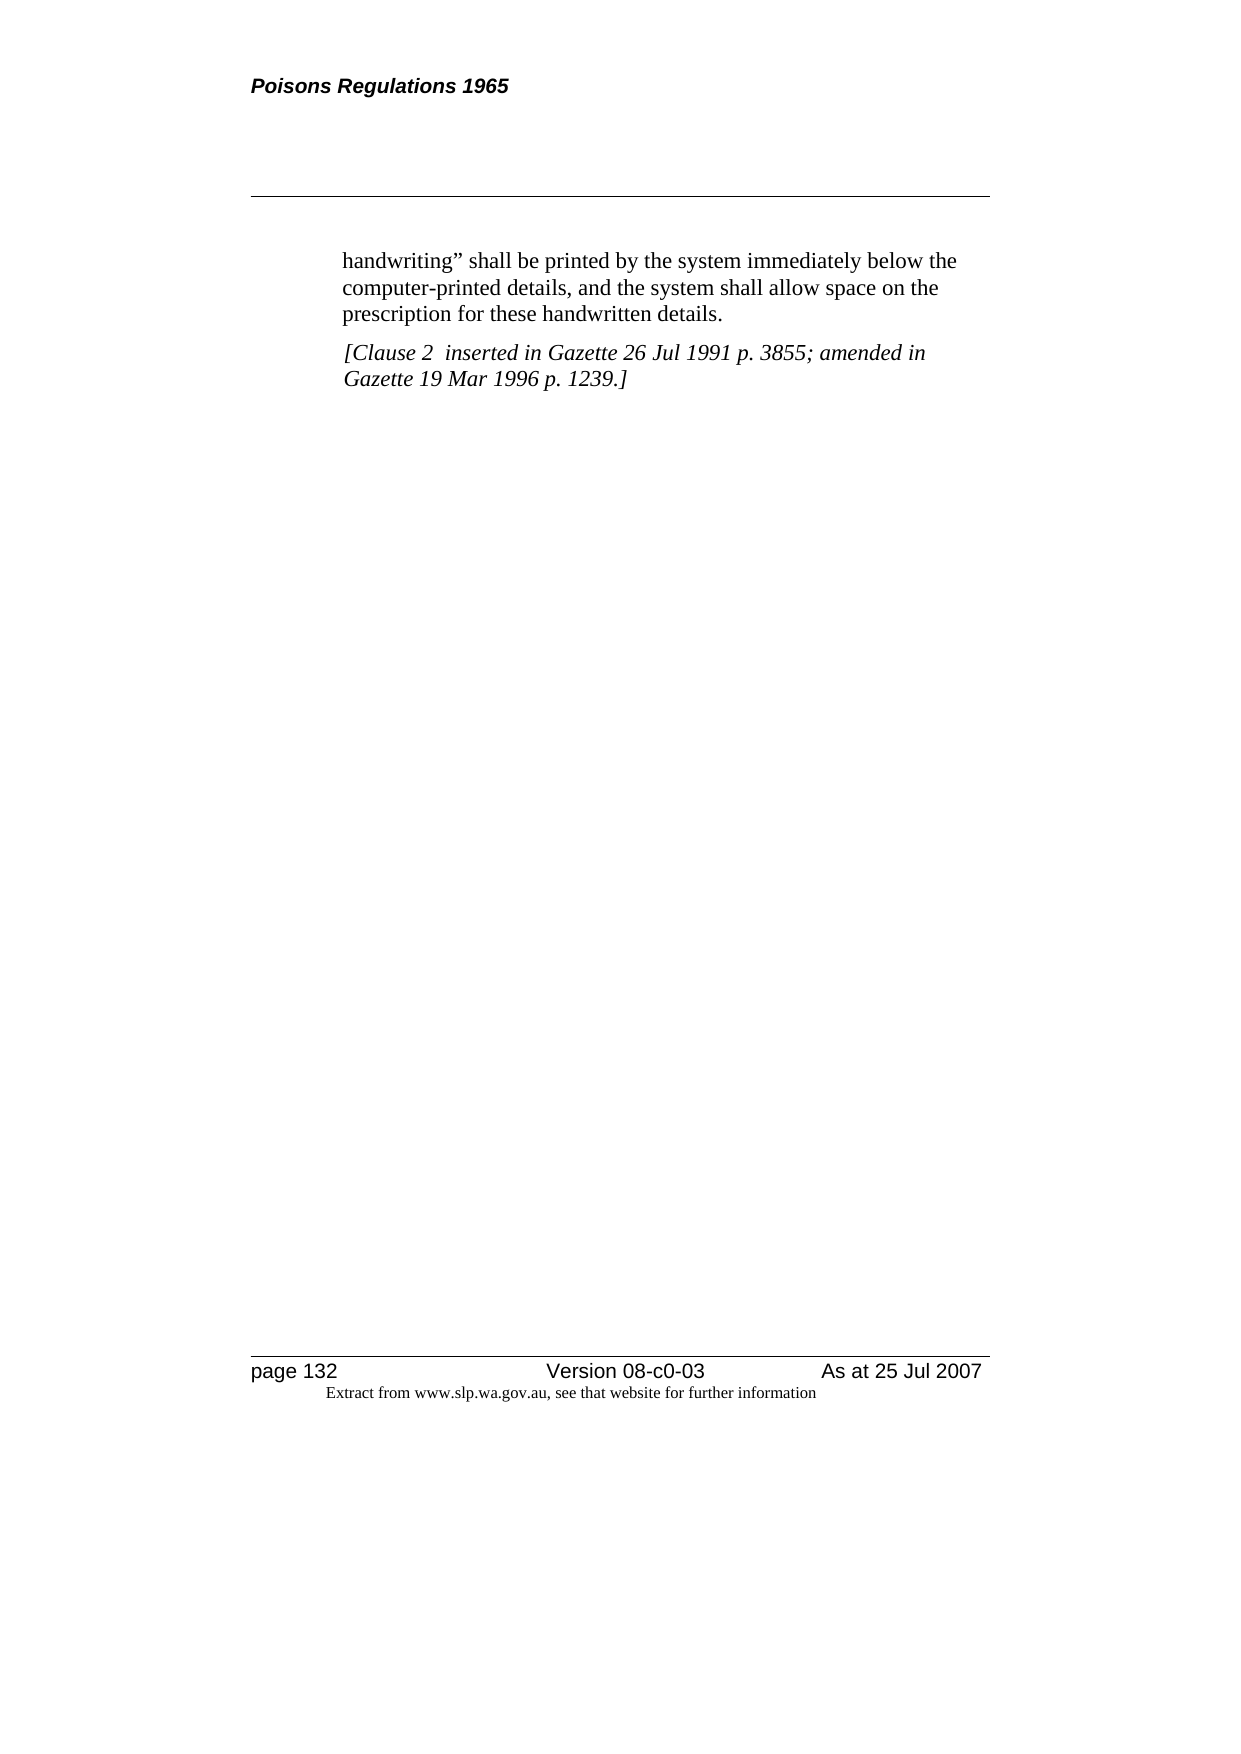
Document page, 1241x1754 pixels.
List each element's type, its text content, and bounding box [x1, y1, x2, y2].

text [251, 247, 990, 327]
text [Clause 2 inserted in Gazette 26 Jul 1991 p. 3855; amended in Gazette 19 Mar 1996 p. 1239.] [251, 339, 990, 392]
